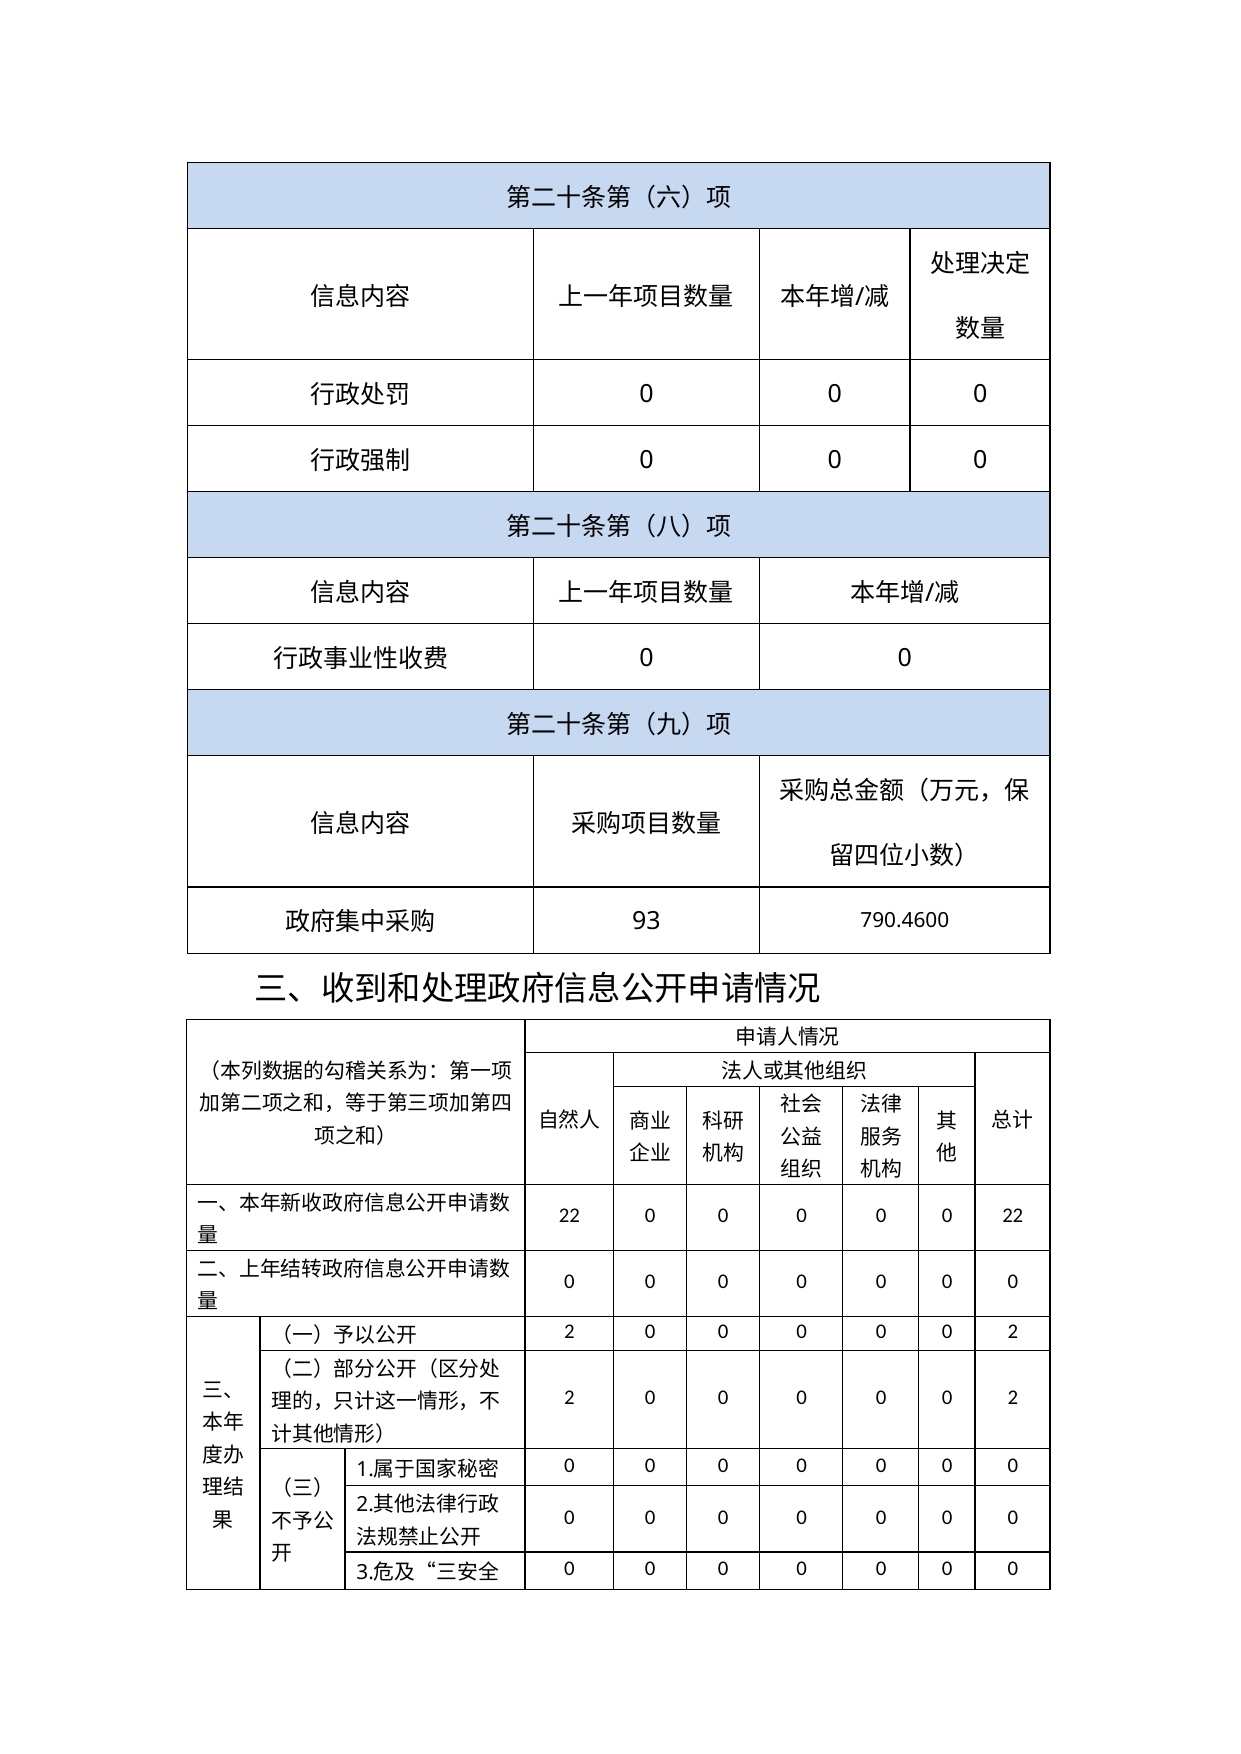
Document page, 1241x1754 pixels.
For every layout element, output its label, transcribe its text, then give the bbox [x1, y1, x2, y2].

table_cell 自然人 [526, 1053, 613, 1184]
table_cell 0 [919, 1251, 974, 1316]
table_cell 2 [976, 1317, 1049, 1350]
table_cell 0 [919, 1486, 974, 1551]
table_cell 0 [760, 1449, 842, 1485]
table_cell 0 [687, 1185, 759, 1250]
table_cell 0 [760, 426, 909, 491]
table_cell 0 [687, 1351, 759, 1448]
table_cell 信息内容 [188, 229, 533, 359]
table_cell 0 [843, 1251, 918, 1316]
table_cell 0 [843, 1486, 918, 1551]
table_cell 0 [687, 1553, 759, 1589]
table_cell 0 [687, 1251, 759, 1316]
table_cell 科研机构 [687, 1087, 759, 1184]
text 三、收到和处理政府信息公开申请情况 [187, 953, 1053, 1018]
table_cell 0 [614, 1251, 686, 1316]
table_cell 上一年项目数量 [534, 558, 759, 623]
table_cell 二、上年结转政府信息公开申请数量 [187, 1251, 524, 1316]
table_cell 0 [760, 1553, 842, 1589]
table_cell 0 [843, 1351, 918, 1448]
table_cell 0 [526, 1251, 613, 1316]
table_cell 0 [526, 1553, 613, 1589]
table_cell 0 [760, 360, 909, 425]
table_cell 0 [614, 1351, 686, 1448]
table_cell 0 [976, 1449, 1049, 1485]
table_cell 社会公益组织 [760, 1087, 842, 1184]
table_cell 采购项目数量 [534, 756, 759, 886]
table_cell 0 [614, 1553, 686, 1589]
table_cell 0 [760, 1251, 842, 1316]
table_cell 0 [843, 1449, 918, 1485]
table_cell 790.4600 [760, 888, 1049, 952]
table_cell 政府集中采购 [188, 888, 533, 952]
table_cell 信息内容 [188, 756, 533, 886]
table_cell 总计 [976, 1053, 1049, 1184]
table_cell 0 [760, 1486, 842, 1551]
table_cell （三）不予公开 [261, 1449, 344, 1589]
table_cell 处理决定数量 [911, 229, 1049, 359]
table_cell 93 [534, 888, 759, 952]
table_header （本列数据的勾稽关系为：第一项加第二项之和，等于第三项加第四项之和） [187, 1020, 524, 1184]
table_cell 0 [614, 1317, 686, 1350]
table_cell 第二十条第（八）项 [188, 492, 1049, 557]
table_cell 2 [526, 1351, 613, 1448]
table_cell 本年增/减 [760, 229, 909, 359]
table_cell 上一年项目数量 [534, 229, 759, 359]
table_cell 0 [760, 1317, 842, 1350]
table_cell 0 [976, 1251, 1049, 1316]
table_cell 采购总金额（万元，保留四位小数） [760, 756, 1049, 886]
table_cell 信息内容 [188, 558, 533, 623]
table_header 申请人情况 [526, 1020, 1049, 1052]
table_cell 其他 [919, 1087, 974, 1184]
table_cell 0 [843, 1185, 918, 1250]
table_cell 法人或其他组织 [614, 1053, 974, 1086]
table_cell 第二十条第（六）项 [188, 163, 1049, 228]
table_cell 0 [919, 1185, 974, 1250]
table_cell 2 [976, 1351, 1049, 1448]
table_cell 0 [919, 1317, 974, 1350]
table_cell 0 [911, 426, 1049, 491]
table_cell 22 [976, 1185, 1049, 1250]
table_cell 3.危及“三安全一稳定” [346, 1553, 524, 1589]
table_cell 0 [614, 1449, 686, 1485]
table_cell 本年增/减 [760, 558, 1049, 623]
table_cell 0 [919, 1351, 974, 1448]
table_cell 0 [919, 1449, 974, 1485]
table_cell 0 [687, 1449, 759, 1485]
table_cell 三、本年度办理结果 [187, 1317, 259, 1589]
table_cell 2 [526, 1317, 613, 1350]
table_cell 0 [526, 1449, 613, 1485]
table_cell 第二十条第（九）项 [188, 690, 1049, 755]
table_cell 行政事业性收费 [188, 624, 533, 689]
table_cell 0 [976, 1553, 1049, 1589]
table_cell 0 [843, 1553, 918, 1589]
table_cell 商业企业 [614, 1087, 686, 1184]
table_cell 一、本年新收政府信息公开申请数量 [187, 1185, 524, 1250]
table_cell 0 [534, 624, 759, 689]
table_cell 0 [976, 1486, 1049, 1551]
table_cell 0 [843, 1317, 918, 1350]
table_cell 0 [760, 1185, 842, 1250]
table_cell 0 [534, 426, 759, 491]
table_cell （一）予以公开 [261, 1317, 524, 1350]
table_cell 法律服务机构 [843, 1087, 918, 1184]
table_cell 0 [911, 360, 1049, 425]
table_cell 22 [526, 1185, 613, 1250]
table_cell 1.属于国家秘密 [346, 1449, 524, 1485]
table_cell 2.其他法律行政法规禁止公开 [346, 1486, 524, 1551]
table_cell 0 [526, 1486, 613, 1551]
table_cell 行政强制 [188, 426, 533, 491]
table_cell 0 [687, 1317, 759, 1350]
table_cell 0 [534, 360, 759, 425]
table_cell 0 [687, 1486, 759, 1551]
table_cell 行政处罚 [188, 360, 533, 425]
table_cell 0 [614, 1486, 686, 1551]
table_cell 0 [614, 1185, 686, 1250]
table_cell 0 [760, 624, 1049, 689]
table_cell （二）部分公开（区分处理的，只计这一情形，不计其他情形） [261, 1351, 524, 1448]
table_cell 0 [760, 1351, 842, 1448]
table_cell 0 [919, 1553, 974, 1589]
